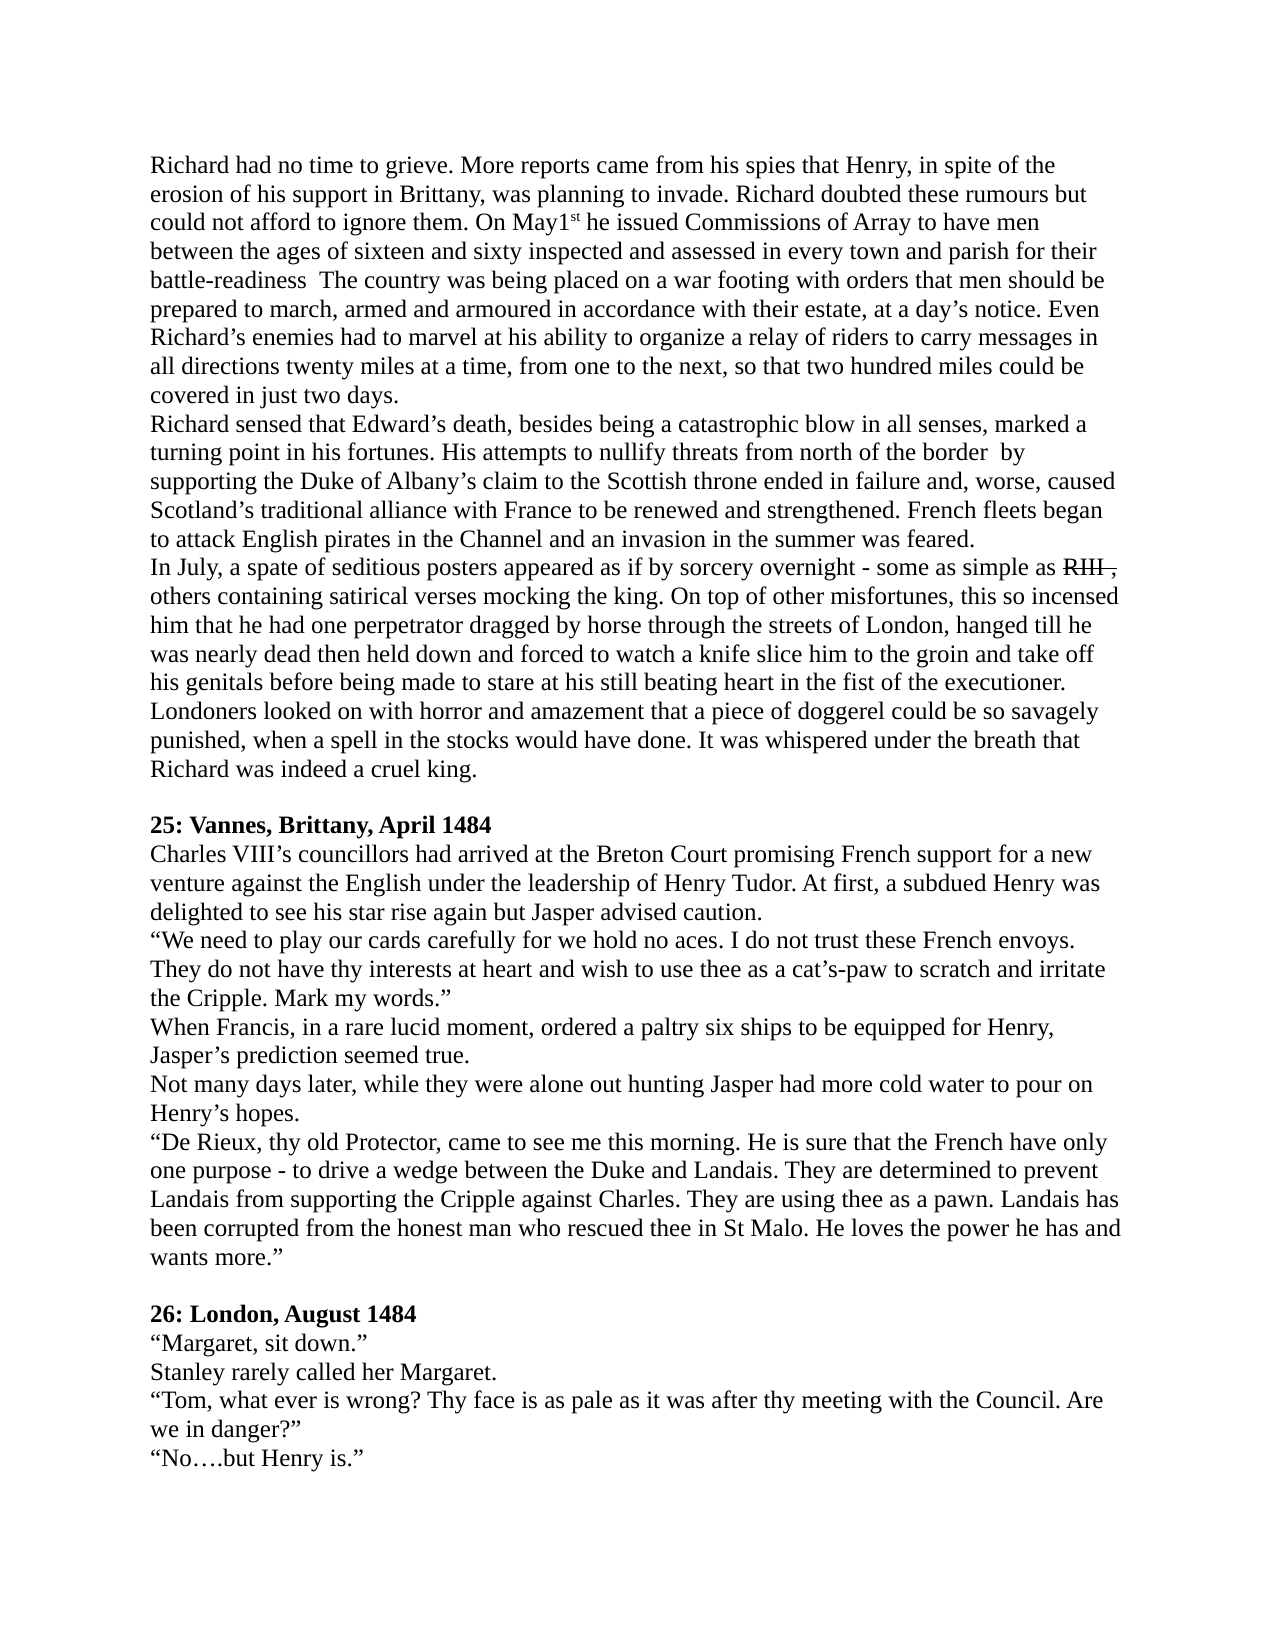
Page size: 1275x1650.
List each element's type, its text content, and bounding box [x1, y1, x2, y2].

text Charles VIII’s councillors had arrived at the Breton Court promising French support for a new venture against the English under the leadership of Henry Tudor. At first, a subdued Henry was delighted to see his star rise again but Jasper advised caution. [150, 839, 1125, 926]
text 26: London, August 1484 [150, 1299, 1125, 1328]
text 25: Vannes, Brittany, April 1484 [150, 811, 1125, 839]
text “We need to play our cards carefully for we hold no aces. I do not trust these French envoys. They do not have thy interests at heart and wish to use thee as a cat’s-paw to scratch and irritate the Cripple. Mark my words.” [150, 926, 1125, 1012]
text “Margaret, sit down.” [150, 1328, 1125, 1357]
text When Francis, in a rare lucid moment, ordered a paltry six ships to be equipped for Henry, Jasper’s prediction seemed true. [150, 1012, 1125, 1069]
text Londoners looked on with horror and amazement that a piece of doggerel could be so savagely punished, when a spell in the stocks would have done. It was whispered under the breath that Richard was indeed a cruel king. [150, 696, 1125, 782]
text “De Rieux, thy old Protector, came to see me this morning. He is sure that the French have only one purpose - to drive a wedge between the Duke and Landais. They are determined to prevent Landais from supporting the Cripple against Charles. They are using thee as a pawn. Landais has been corrupted from the honest man who rescued thee in St Malo. He loves the power he has and wants more.” [150, 1127, 1125, 1271]
text Richard sensed that Edward’s death, besides being a catastrophic blow in all senses, marked a turning point in his fortunes. His attempts to nullify threats from north of the border by supporting the Duke of Albany’s claim to the Scottish throne ended in failure and, worse, caused Scotland’s traditional alliance with France to be renewed and strengthened. French fleets began to attack English pirates in the Channel and an invasion in the summer was feared. [150, 409, 1125, 552]
text “Tom, what ever is wrong? Thy face is as pale as it was after thy meeting with the Council. Are we in danger?” [150, 1386, 1125, 1443]
text In July, a spate of seditious posters appeared as if by sorcery overnight - some as simple as RIII , others containing satirical verses mocking the king. On top of other misfortunes, this so incensed him that he had one perpetrator dragged by horse through the streets of London, hanged till he was nearly dead then held down and forced to watch a knife slice him to the groin and take off his genitals before being made to stare at his still beating heart in the fist of the executioner. [150, 552, 1125, 696]
text “No….but Henry is.” [150, 1443, 1125, 1472]
text Stanley rarely called her Margaret. [150, 1357, 1125, 1386]
text Richard had no time to grieve. More reports came from his spies that Henry, in spite of the erosion of his support in Brittany, was planning to invade. Richard doubted these rumours but could not afford to ignore them. On May1st he issued Commissions of Array to have men between the ages of sixteen and sixty inspected and assessed in every town and parish for their battle-readiness The country was being placed on a war footing with orders that men should be prepared to march, armed and armoured in accordance with their estate, at a day’s notice. Even Richard’s enemies had to marvel at his ability to organize a relay of riders to carry messages in all directions twenty miles at a time, from one to the next, so that two hundred miles could be covered in just two days. [150, 150, 1125, 409]
text Not many days later, while they were alone out hunting Jasper had more cold water to pour on Henry’s hopes. [150, 1069, 1125, 1127]
